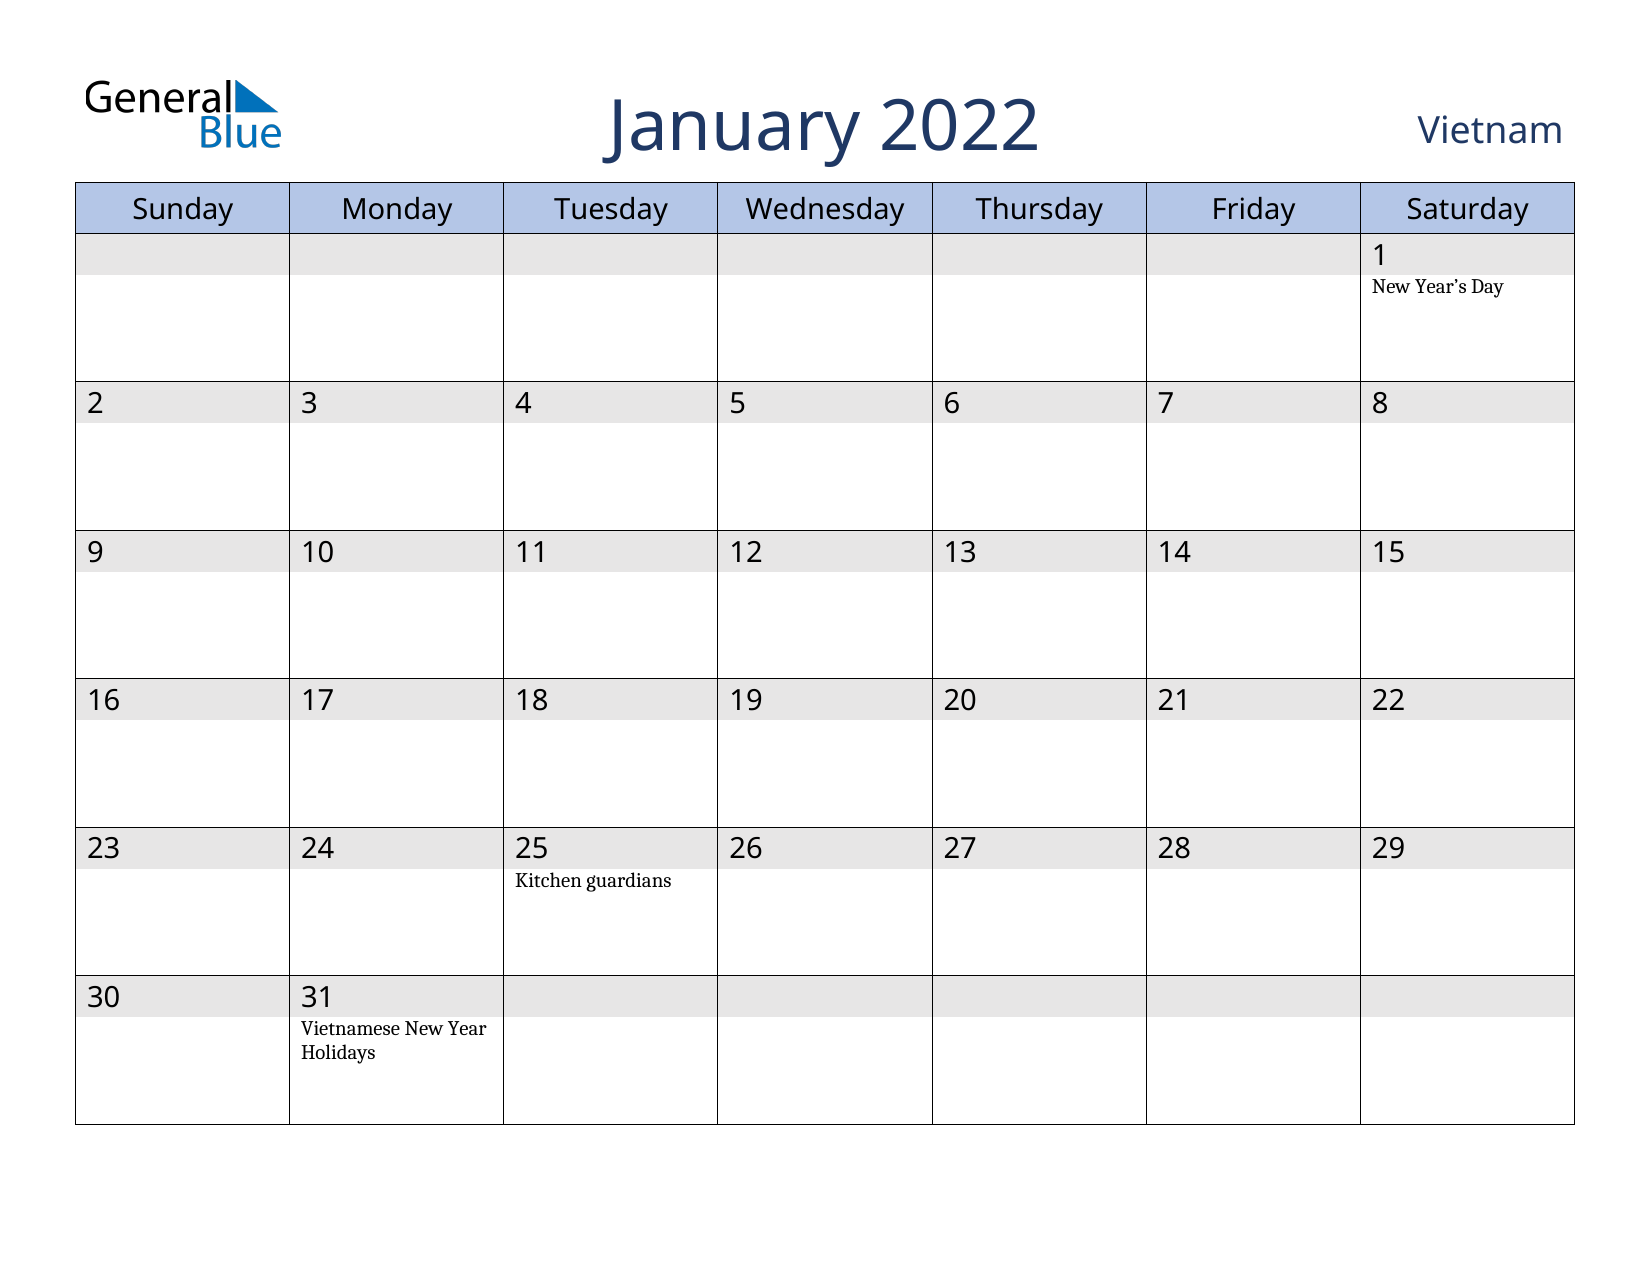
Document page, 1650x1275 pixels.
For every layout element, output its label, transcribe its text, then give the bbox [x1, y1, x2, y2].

table_cell Kitchen guardians [504, 869, 717, 975]
table_cell [1147, 976, 1360, 1017]
table_cell [1361, 720, 1574, 827]
table_cell [718, 572, 932, 678]
table_cell 13 [933, 531, 1146, 572]
table_cell Sunday [76, 183, 289, 233]
table_cell [504, 1017, 717, 1123]
table_cell 16 [76, 679, 289, 720]
table_cell [504, 423, 717, 530]
table_cell 5 [718, 382, 932, 423]
table_cell [1147, 275, 1360, 381]
table_cell [290, 423, 503, 530]
table_cell [1361, 423, 1574, 530]
table_cell [1147, 720, 1360, 827]
table_cell 21 [1147, 679, 1360, 720]
table_cell 30 [76, 976, 289, 1017]
table_header [76, 75, 503, 182]
table_cell [1147, 1017, 1360, 1123]
table_cell 31 [290, 976, 503, 1017]
table_cell 18 [504, 679, 717, 720]
table_cell 6 [933, 382, 1146, 423]
table_cell [933, 234, 1146, 275]
table_cell [76, 720, 289, 827]
table_cell [76, 869, 289, 975]
table_cell [504, 572, 717, 678]
table_cell [76, 275, 289, 381]
table_cell 2 [76, 382, 289, 423]
table_cell [290, 869, 503, 975]
table_header January 2022 [504, 75, 1146, 182]
table_cell [718, 275, 932, 381]
table_cell 3 [290, 382, 503, 423]
table_cell Wednesday [718, 183, 932, 233]
table_cell [933, 572, 1146, 678]
table_cell 26 [718, 828, 932, 869]
table_cell 14 [1147, 531, 1360, 572]
table_cell [933, 423, 1146, 530]
table_cell 15 [1361, 531, 1574, 572]
table_cell 28 [1147, 828, 1360, 869]
table_cell [290, 275, 503, 381]
table_cell Monday [290, 183, 503, 233]
table_cell 27 [933, 828, 1146, 869]
table_cell 9 [76, 531, 289, 572]
table_cell 25 [504, 828, 717, 869]
table_cell 20 [933, 679, 1146, 720]
table_cell [1361, 869, 1574, 975]
table_cell [1361, 976, 1574, 1017]
table_cell [718, 720, 932, 827]
table_cell [933, 275, 1146, 381]
table_cell Friday [1147, 183, 1360, 233]
table_cell [1361, 1017, 1574, 1123]
table_cell 11 [504, 531, 717, 572]
table_cell [290, 234, 503, 275]
table_cell New Year’s Day [1361, 275, 1574, 381]
table_cell 17 [290, 679, 503, 720]
table_cell 4 [504, 382, 717, 423]
table_cell [76, 234, 289, 275]
table_cell [290, 720, 503, 827]
table_cell 8 [1361, 382, 1574, 423]
table_cell 19 [718, 679, 932, 720]
picture [86, 80, 281, 148]
table_cell [1147, 423, 1360, 530]
table_cell [718, 1017, 932, 1123]
table_cell [718, 976, 932, 1017]
table_cell [933, 1017, 1146, 1123]
table_cell [933, 976, 1146, 1017]
table_cell [504, 976, 717, 1017]
table_cell [76, 572, 289, 678]
table_header Vietnam [1146, 75, 1574, 182]
table_cell [76, 423, 289, 530]
table_cell [1147, 572, 1360, 678]
table_cell 7 [1147, 382, 1360, 423]
table_cell 10 [290, 531, 503, 572]
table_cell 12 [718, 531, 932, 572]
table_cell [1361, 572, 1574, 678]
table_cell 1 [1361, 234, 1574, 275]
table_cell [76, 1017, 289, 1123]
table_cell [504, 234, 717, 275]
table_cell 23 [76, 828, 289, 869]
table_cell [718, 869, 932, 975]
table_cell Thursday [933, 183, 1146, 233]
table_cell [1147, 869, 1360, 975]
table_cell [718, 423, 932, 530]
table_cell Tuesday [504, 183, 717, 233]
table_cell 29 [1361, 828, 1574, 869]
table_cell [933, 720, 1146, 827]
table_cell [718, 234, 932, 275]
table_cell Saturday [1361, 183, 1574, 233]
table_cell [933, 869, 1146, 975]
table_cell 22 [1361, 679, 1574, 720]
table_cell [504, 720, 717, 827]
table_cell [1147, 234, 1360, 275]
table_cell 24 [290, 828, 503, 869]
table_cell Vietnamese New Year Holidays [290, 1017, 503, 1123]
table_cell [290, 572, 503, 678]
table_cell [504, 275, 717, 381]
